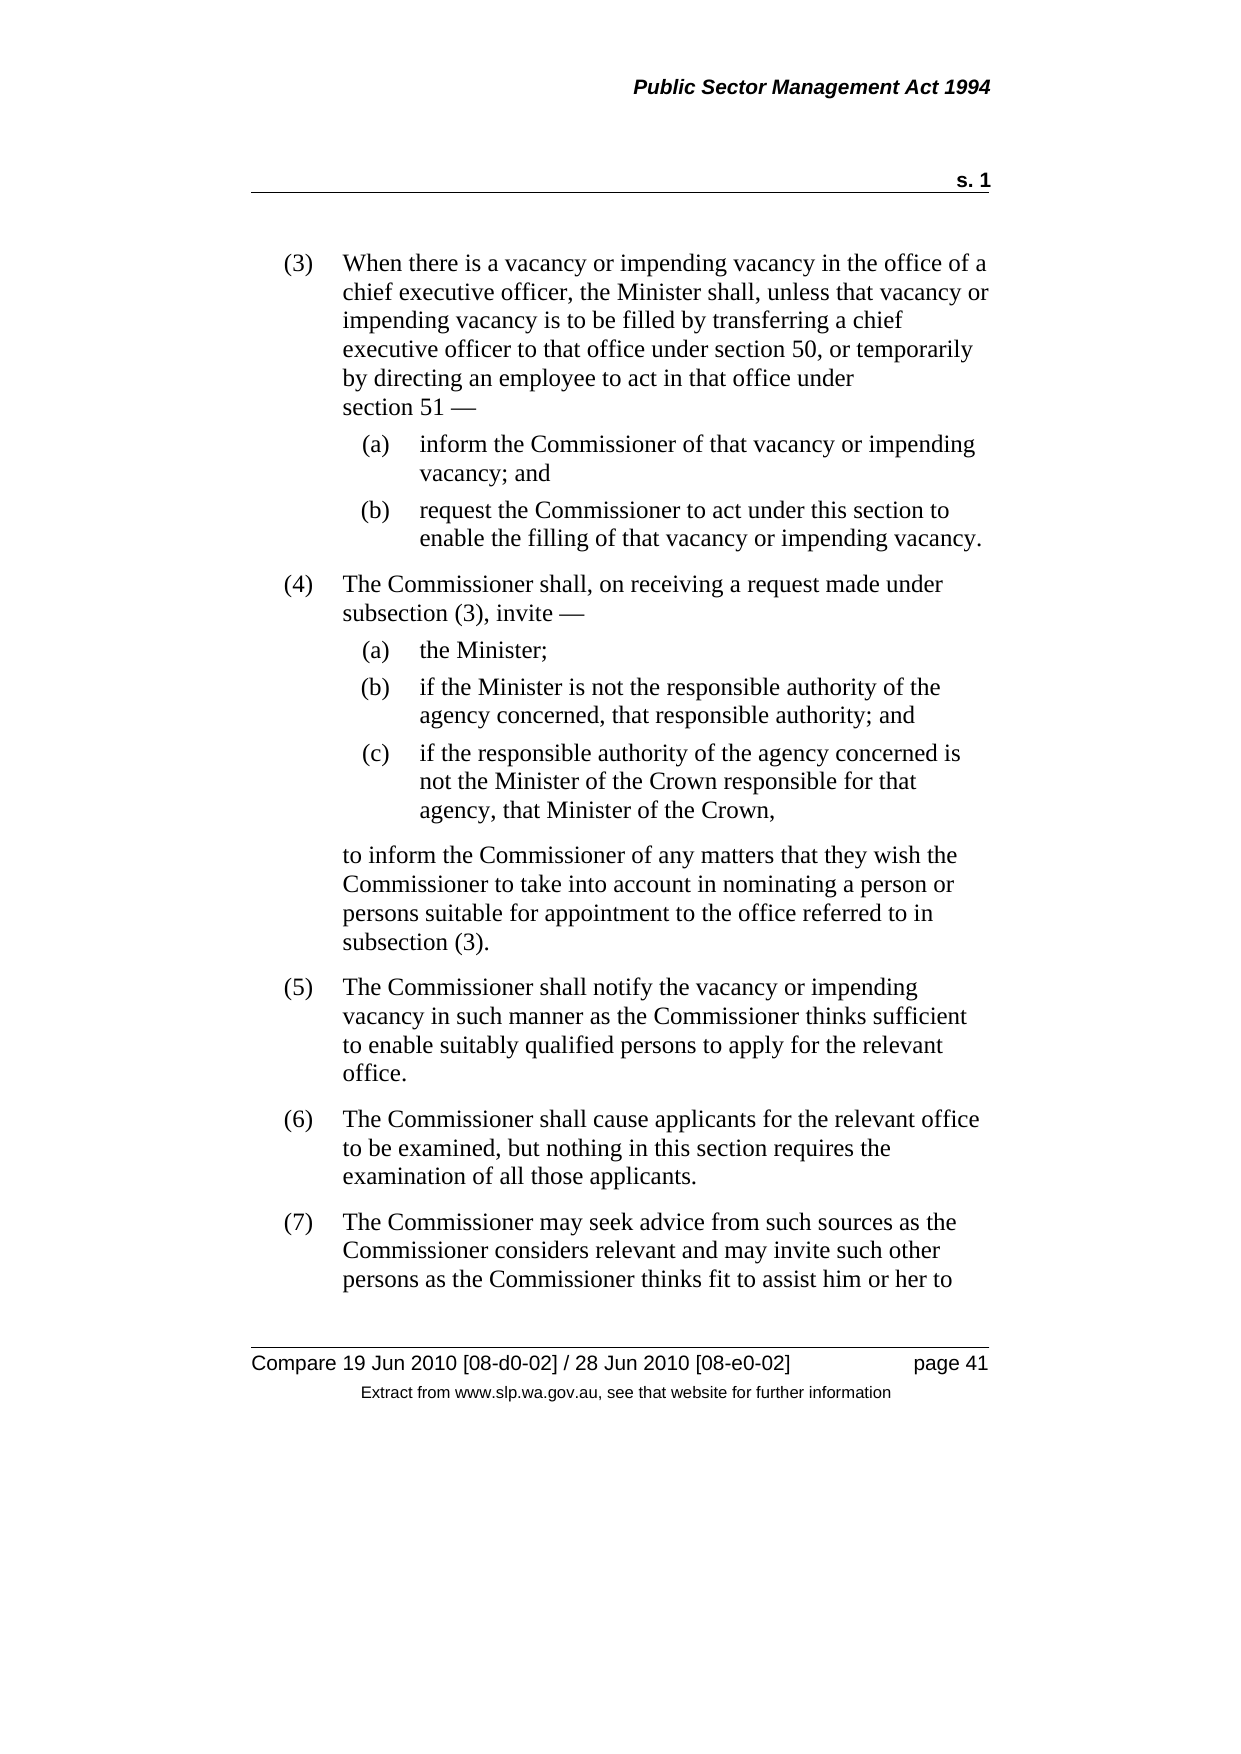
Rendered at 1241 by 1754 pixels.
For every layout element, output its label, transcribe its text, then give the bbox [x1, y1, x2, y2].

text (4) The Commissioner shall, on receiving a request made under subsection (3), invite — [251, 569, 989, 626]
text (5) The Commissioner shall notify the vacancy or impending vacancy in such manner as the Commissioner thinks sufficient to enable suitably qualified persons to apply for the relevant office. [251, 972, 989, 1087]
text (b) request the Commissioner to act under this section to enable the filling of that vacancy or impending vacancy. [251, 495, 989, 552]
text (c) if the responsible authority of the agency concerned is not the Minister of the Crown responsible for that agency, that Minister of the Crown, [251, 738, 989, 824]
text (6) The Commissioner shall cause applicants for the relevant office to be examined, but nothing in this section requires the examination of all those applicants. [251, 1104, 989, 1190]
text to inform the Commissioner of any matters that they wish the Commissioner to take into account in nominating a person or persons suitable for appointment to the office referred to in subsection (3). [251, 841, 989, 956]
text (a) inform the Commissioner of that vacancy or impending vacancy; and [251, 429, 989, 486]
text (a) the Minister; [251, 635, 989, 663]
text (b) if the Minister is not the responsible authority of the agency concerned, that responsible authority; and [251, 672, 989, 729]
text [251, 1207, 989, 1293]
text (3) When there is a vacancy or impending vacancy in the office of a chief executive officer, the Minister shall, unless that vacancy or impending vacancy is to be filled by transferring a chief executive officer to that office under section 50, or temporarily by directing an employee to act in that office under section 51 — [251, 248, 989, 421]
